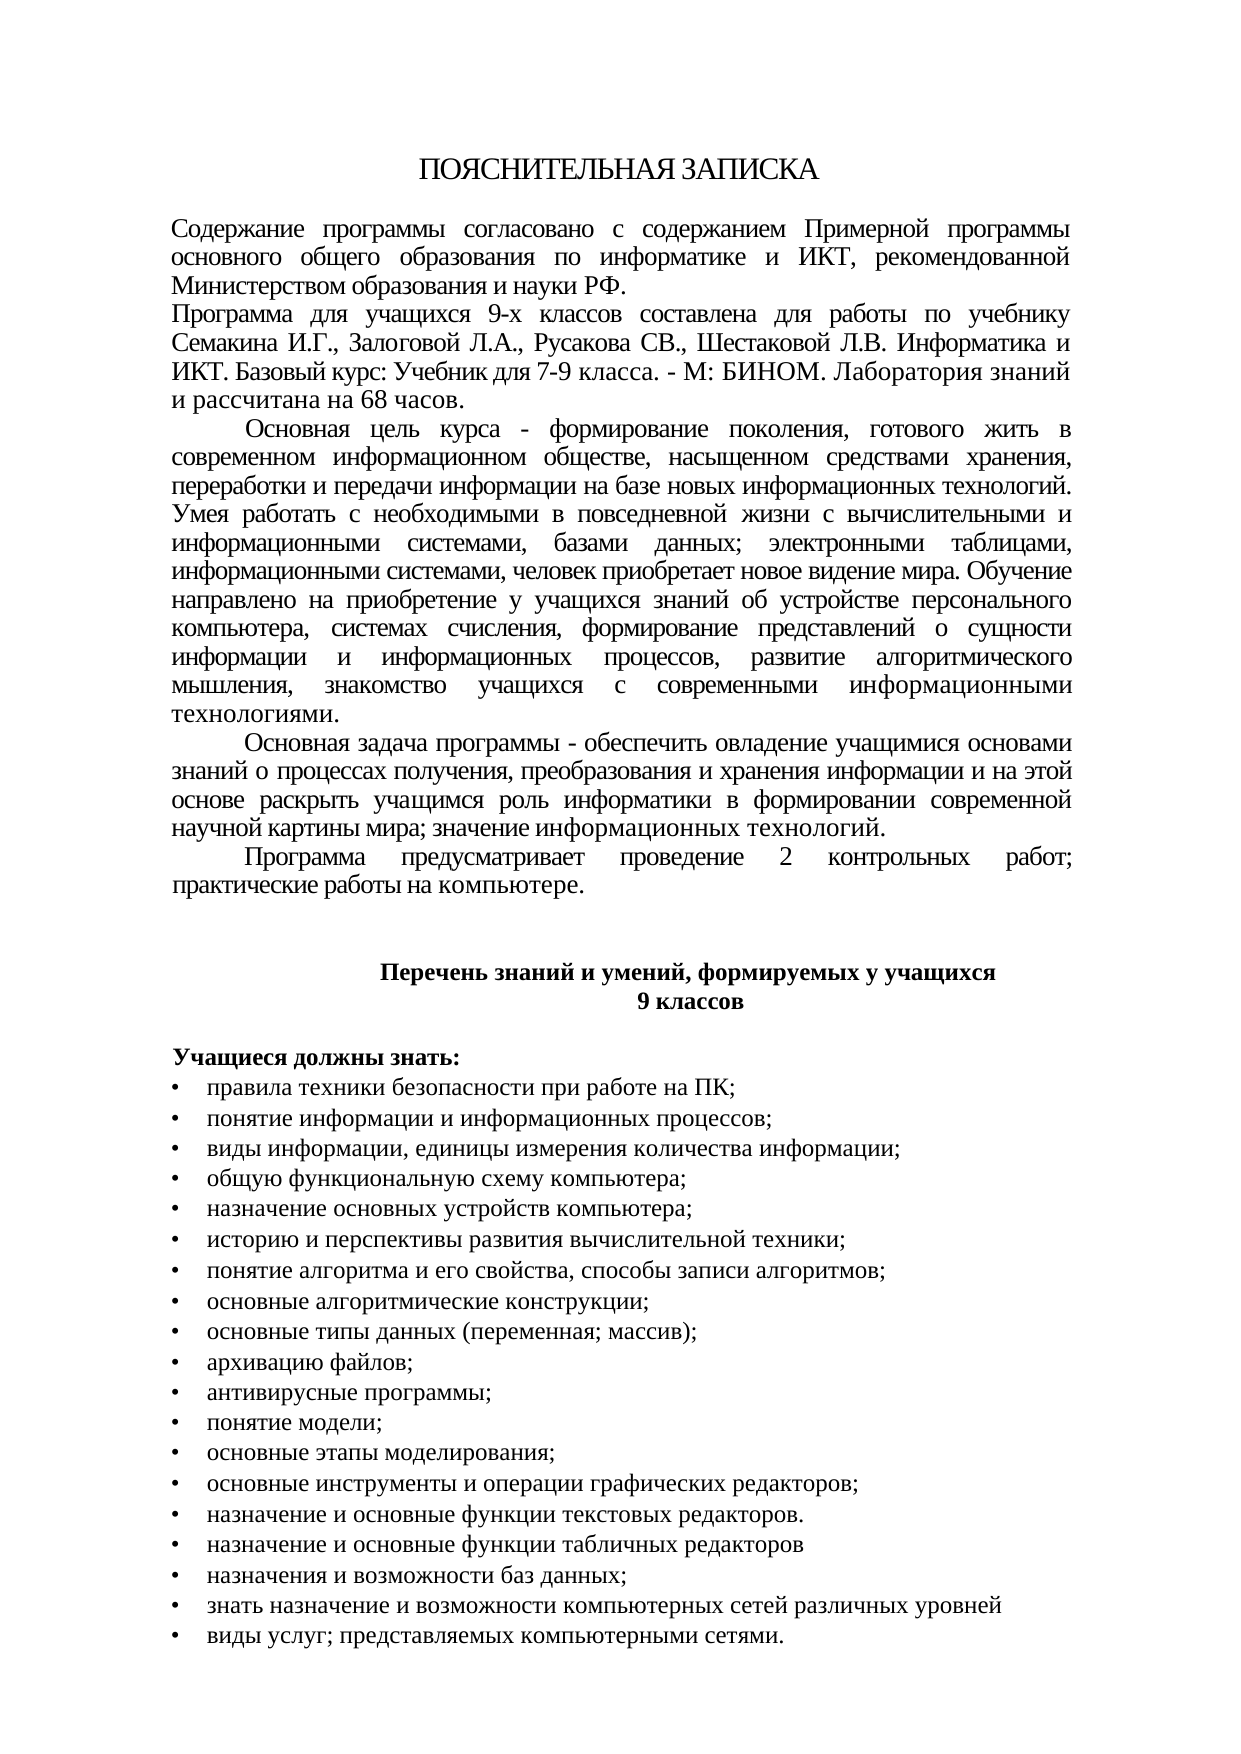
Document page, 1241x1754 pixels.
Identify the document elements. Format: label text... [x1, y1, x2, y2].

list историю и перспективы развития вычислительной техники; [171, 1224, 1073, 1254]
text Учащиеся должны знать: [172, 1041, 1073, 1071]
list основные типы данных (переменная; массив); [171, 1315, 1073, 1345]
list антивирусные программы; [171, 1377, 1073, 1407]
list виды информации, единицы измерения количества информации; [171, 1132, 1073, 1162]
list назначение и основные функции табличных редакторов [171, 1529, 1073, 1559]
text ПОЯСНИТЕЛЬНАЯ ЗАПИСКА [171, 150, 1069, 186]
text Основная задача программы - обеспечить овладение учащимися основами знаний о процессах получения, преобразования и хранения информации и на этой основе раскрыть учащимся роль информатики в формировании современной научной картины мира; значение информационных технологий. [171, 728, 1073, 842]
list назначения и возможности баз данных; [171, 1559, 1073, 1589]
list виды услуг; представляемых компьютерными сетями. [171, 1619, 1073, 1649]
list основные инструменты и операции графических редакторов; [171, 1467, 1073, 1497]
list основные этапы моделирования; [171, 1437, 1073, 1467]
list правила техники безопасности при работе на ПК; [171, 1071, 1073, 1101]
text Программа для учащихся 9-х классов составлена для работы по учебнику Семакина И.Г., Залоговой Л.А., Русакова СВ., Шестаковой Л.В. Информатика и ИКТ. Базовый курс: Учебник для 7-9 класса. - М: БИНОМ. Лаборатория знаний и рассчитана на 68 часов. [171, 300, 1071, 414]
text Программа предусматривает проведение 2 контрольных работ; практические работы на компьютере. [172, 842, 1073, 899]
list назначение и основные функции текстовых редакторов. [171, 1498, 1073, 1528]
list основные алгоритмические конструкции; [171, 1285, 1073, 1315]
text Основная цель курса - формирование поколения, готового жить в современном информационном обществе, насыщенном средствами хранения, переработки и передачи информации на базе новых информационных технологий. Умея работать с необходимыми в повседневной жизни с вычислительными и информационными системами, базами данных; электронными таблицами, информационными системами, человек приобретает новое видение мира. Обучение направлено на приобретение у учащихся знаний об устройстве персонального компьютера, системах счисления, формирование представлений о сущности информации и информационных процессов, развитие алгоритмического мышления, знакомство учащихся с современными информационными технологиями. [171, 414, 1073, 728]
text Содержание программы согласовано с содержанием Примерной программы основного общего образования по информатике и ИКТ, рекомендованной Министерством образования и науки РФ. [171, 214, 1070, 300]
list архивацию файлов; [171, 1347, 1073, 1377]
list назначение основных устройств компьютера; [171, 1193, 1073, 1223]
list понятие алгоритма и его свойства, способы записи алгоритмов; [171, 1254, 1073, 1284]
list понятие модели; [171, 1407, 1073, 1437]
text Перечень знаний и умений, формируемых у учащихся [380, 957, 1073, 986]
list общую функциональную схему компьютера; [171, 1163, 1073, 1193]
text 9 классов [637, 986, 1073, 1014]
list понятие информации и информационных процессов; [171, 1102, 1073, 1132]
list знать назначение и возможности компьютерных сетей различных уровней [171, 1589, 1073, 1619]
